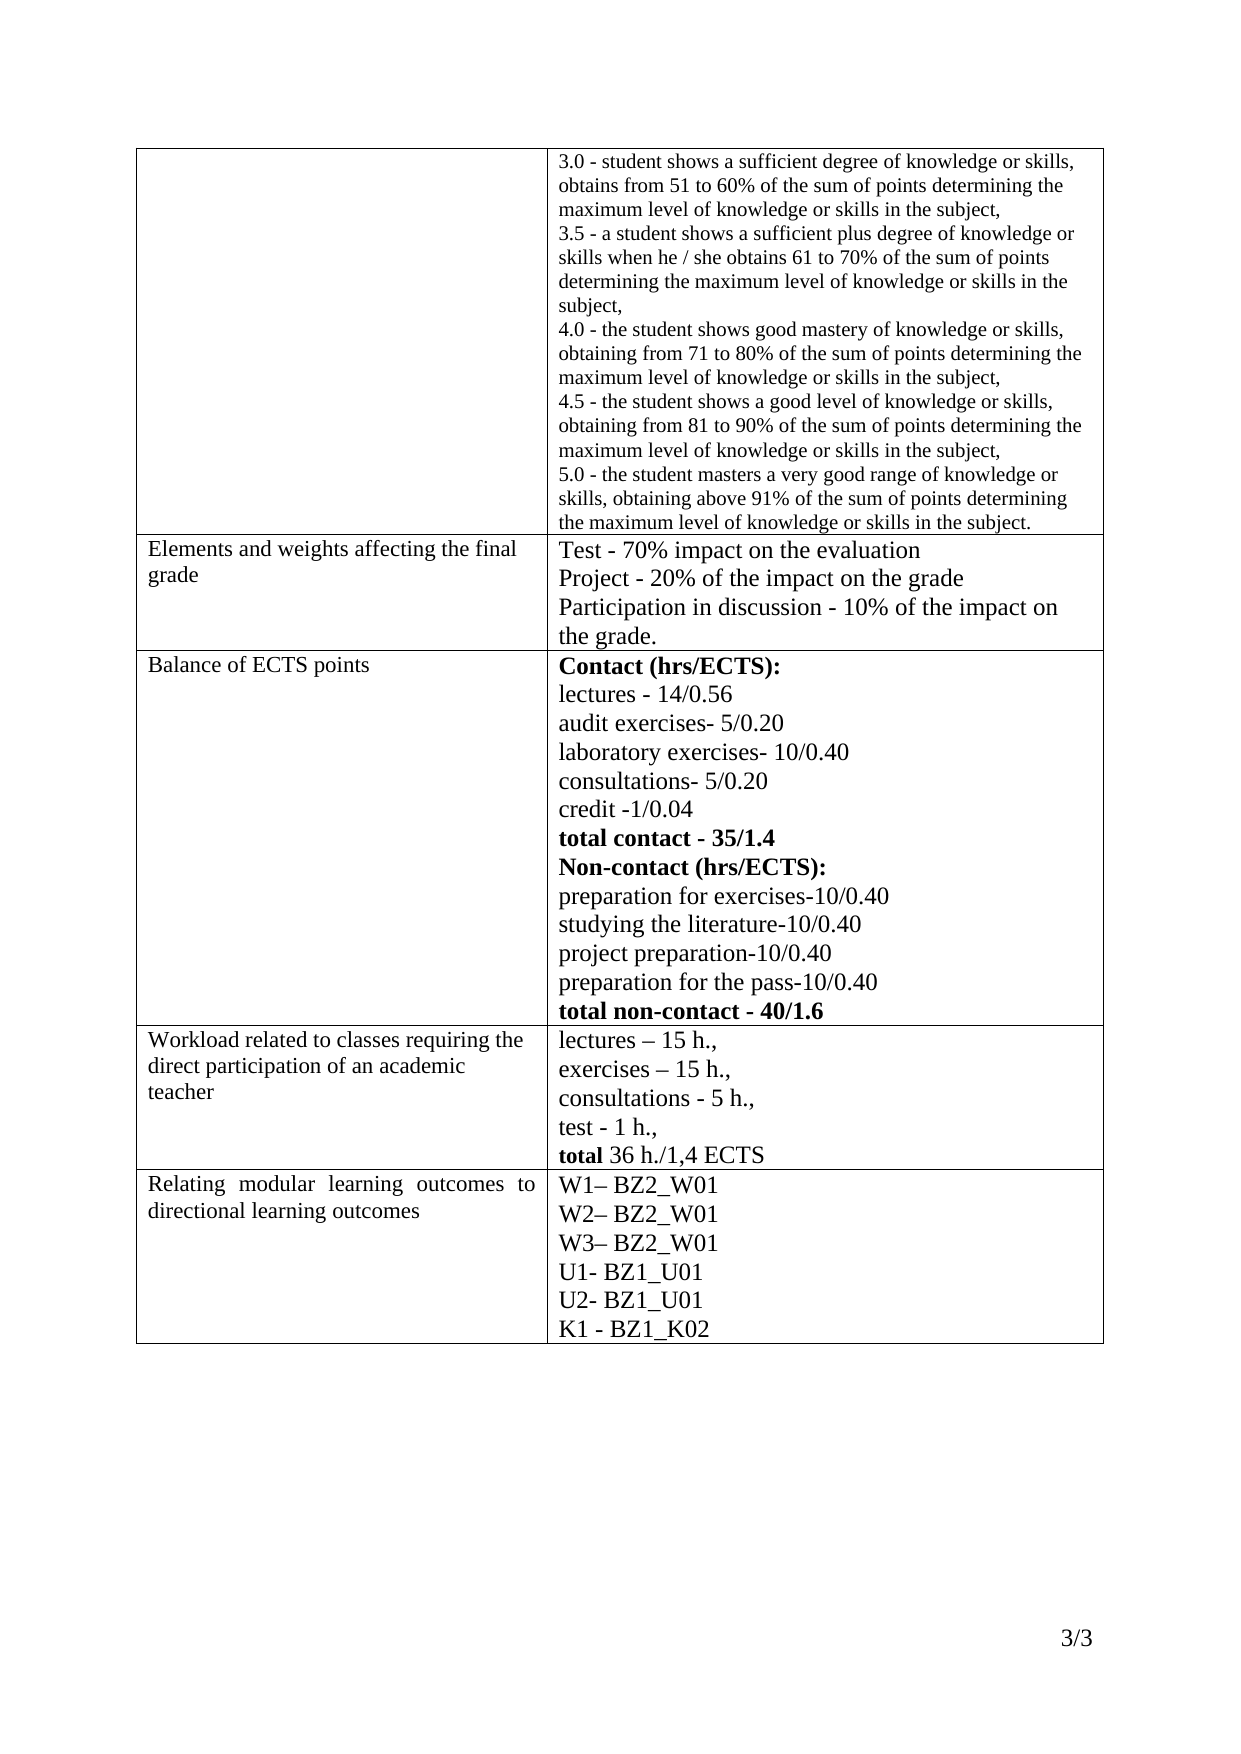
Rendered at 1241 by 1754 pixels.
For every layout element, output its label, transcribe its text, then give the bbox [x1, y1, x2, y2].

table_cell Balance of ECTS points [137, 651, 547, 1024]
table_cell lectures – 15 h., exercises – 15 h., consultations - 5 h., test - 1 h., total 36 h./1,4 ECTS [548, 1026, 1103, 1169]
table_cell Contact (hrs/ECTS): lectures - 14/0.56 audit exercises- 5/0.20 laboratory exercises- 10/0.40 consultations- 5/0.20 credit -1/0.04 total contact - 35/1.4 Non-contact (hrs/ECTS): preparation for exercises-10/0.40 studying the literature-10/0.40 project preparation-10/0.40 preparation for the pass-10/0.40 total non-contact - 40/1.6 [548, 651, 1103, 1024]
table_cell Workload related to classes requiring the direct participation of an academic teacher [137, 1026, 547, 1169]
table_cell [137, 149, 547, 534]
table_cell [548, 149, 1103, 534]
table_cell Test - 70% impact on the evaluation Project - 20% of the impact on the grade Participation in discussion - 10% of the impact on the grade. [548, 535, 1103, 650]
table_cell Elements and weights affecting the final grade [137, 535, 547, 650]
table_cell W1– BZ2_W01 W2– BZ2_W01 W3– BZ2_W01 U1- BZ1_U01 U2- BZ1_U01 K1 - BZ1_K02 [548, 1170, 1103, 1343]
table_cell Relating modular learning outcomes to directional learning outcomes [137, 1170, 547, 1343]
